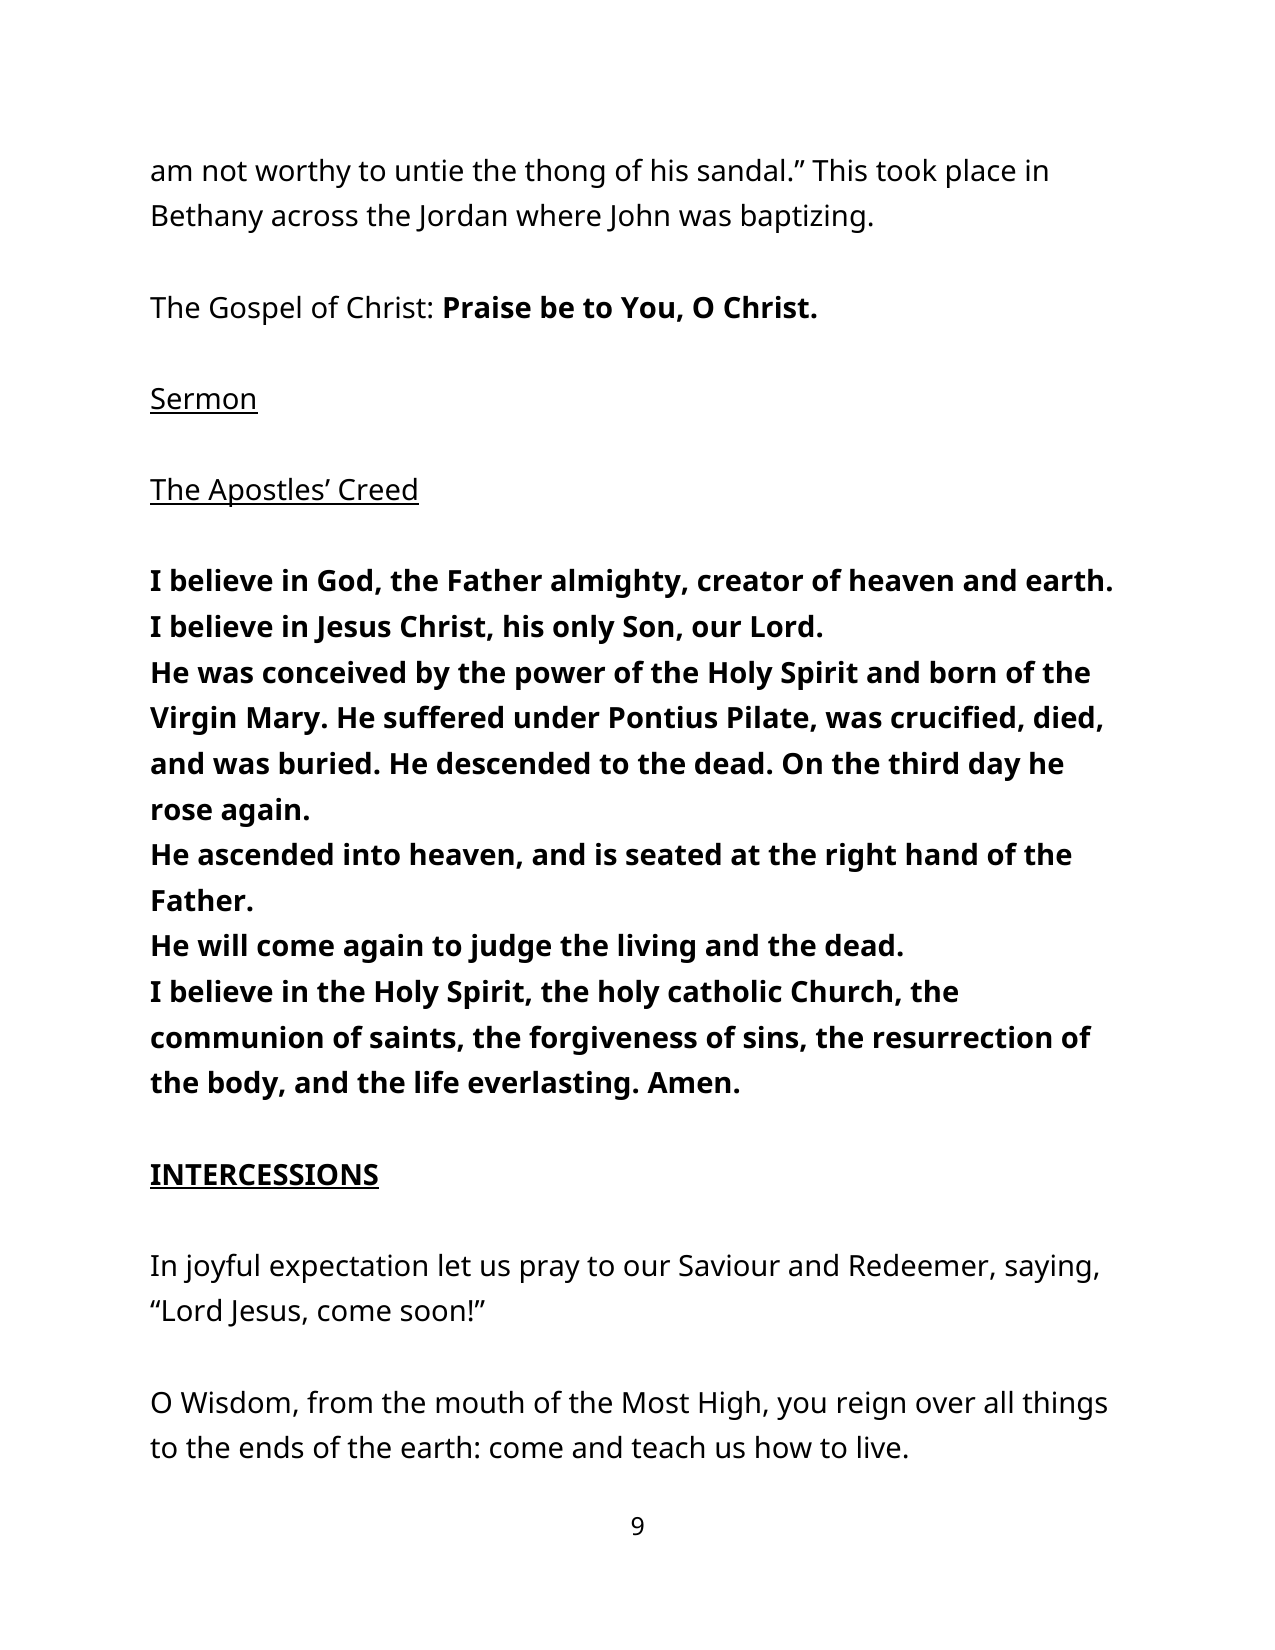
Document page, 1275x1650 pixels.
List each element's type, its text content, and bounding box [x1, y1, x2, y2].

text I believe in God, the Father almighty, creator of heaven and earth. [150, 561, 1125, 600]
text He ascended into heaven, and is seated at the right hand of the Father. [150, 834, 1125, 920]
text In joyful expectation let us pray to our Saviour and Redeemer, saying, “Lord Jesus, come soon!” [150, 1245, 1125, 1330]
text The Apostles’ Creed [150, 469, 1125, 509]
text The Gospel of Christ: Praise be to You, O Christ. [150, 287, 1125, 327]
text INTERCESSIONS [150, 1154, 1125, 1193]
text Sermon [150, 378, 1125, 418]
text I believe in Jesus Christ, his only Son, our Lord. [150, 606, 1125, 646]
text O Wisdom, from the mouth of the Most High, you reign over all things to the ends of the earth: come and teach us how to live. [150, 1382, 1125, 1467]
text He will come again to judge the living and the dead. [150, 926, 1125, 965]
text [150, 150, 1125, 235]
text I believe in the Holy Spirit, the holy catholic Church, the communion of saints, the forgiveness of sins, the resurrection of the body, and the life everlasting. Amen. [150, 971, 1125, 1102]
text He was conceived by the power of the Holy Spirit and born of the Virgin Mary. He suffered under Pontius Pilate, was crucified, died, and was buried. He descended to the dead. On the third day he rose again. [150, 652, 1125, 828]
